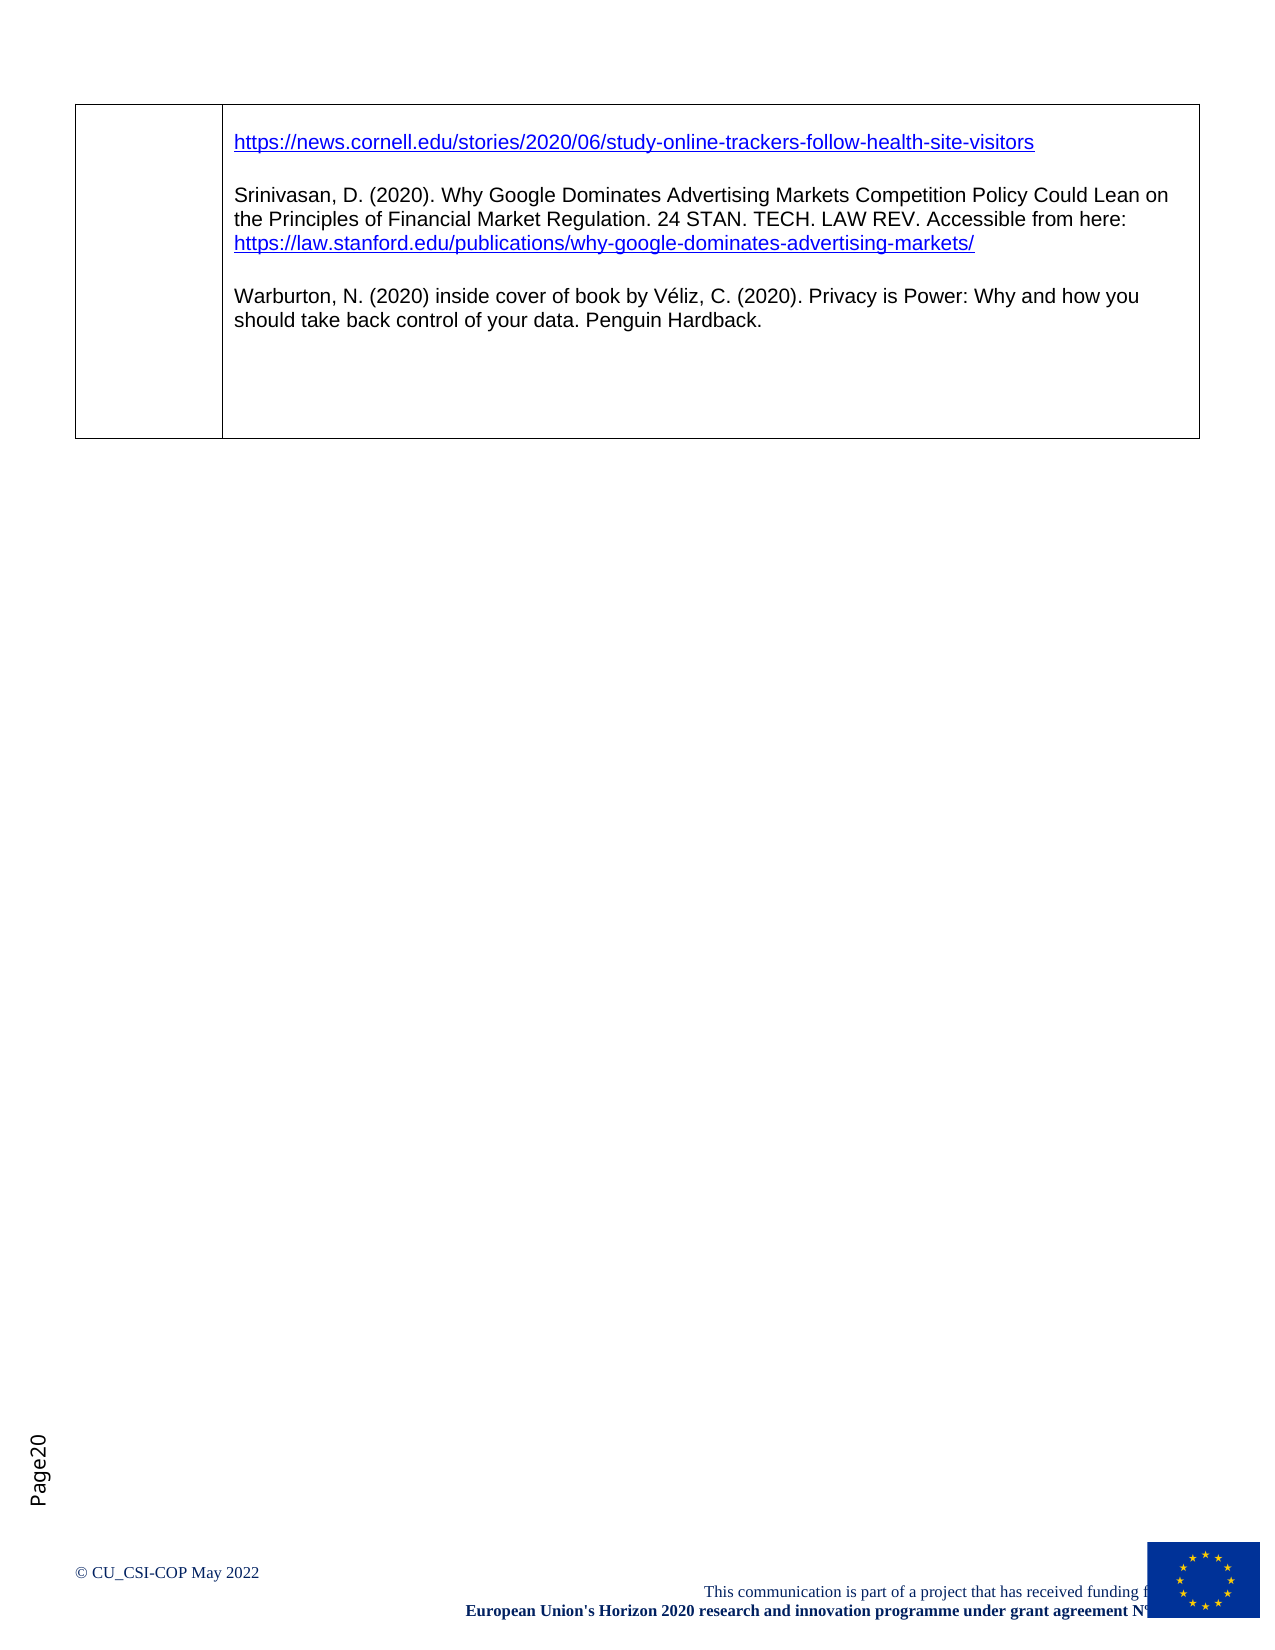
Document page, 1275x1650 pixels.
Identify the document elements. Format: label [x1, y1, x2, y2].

table_header [76, 105, 222, 438]
table_header [223, 105, 1199, 438]
picture [1147, 1542, 1260, 1618]
